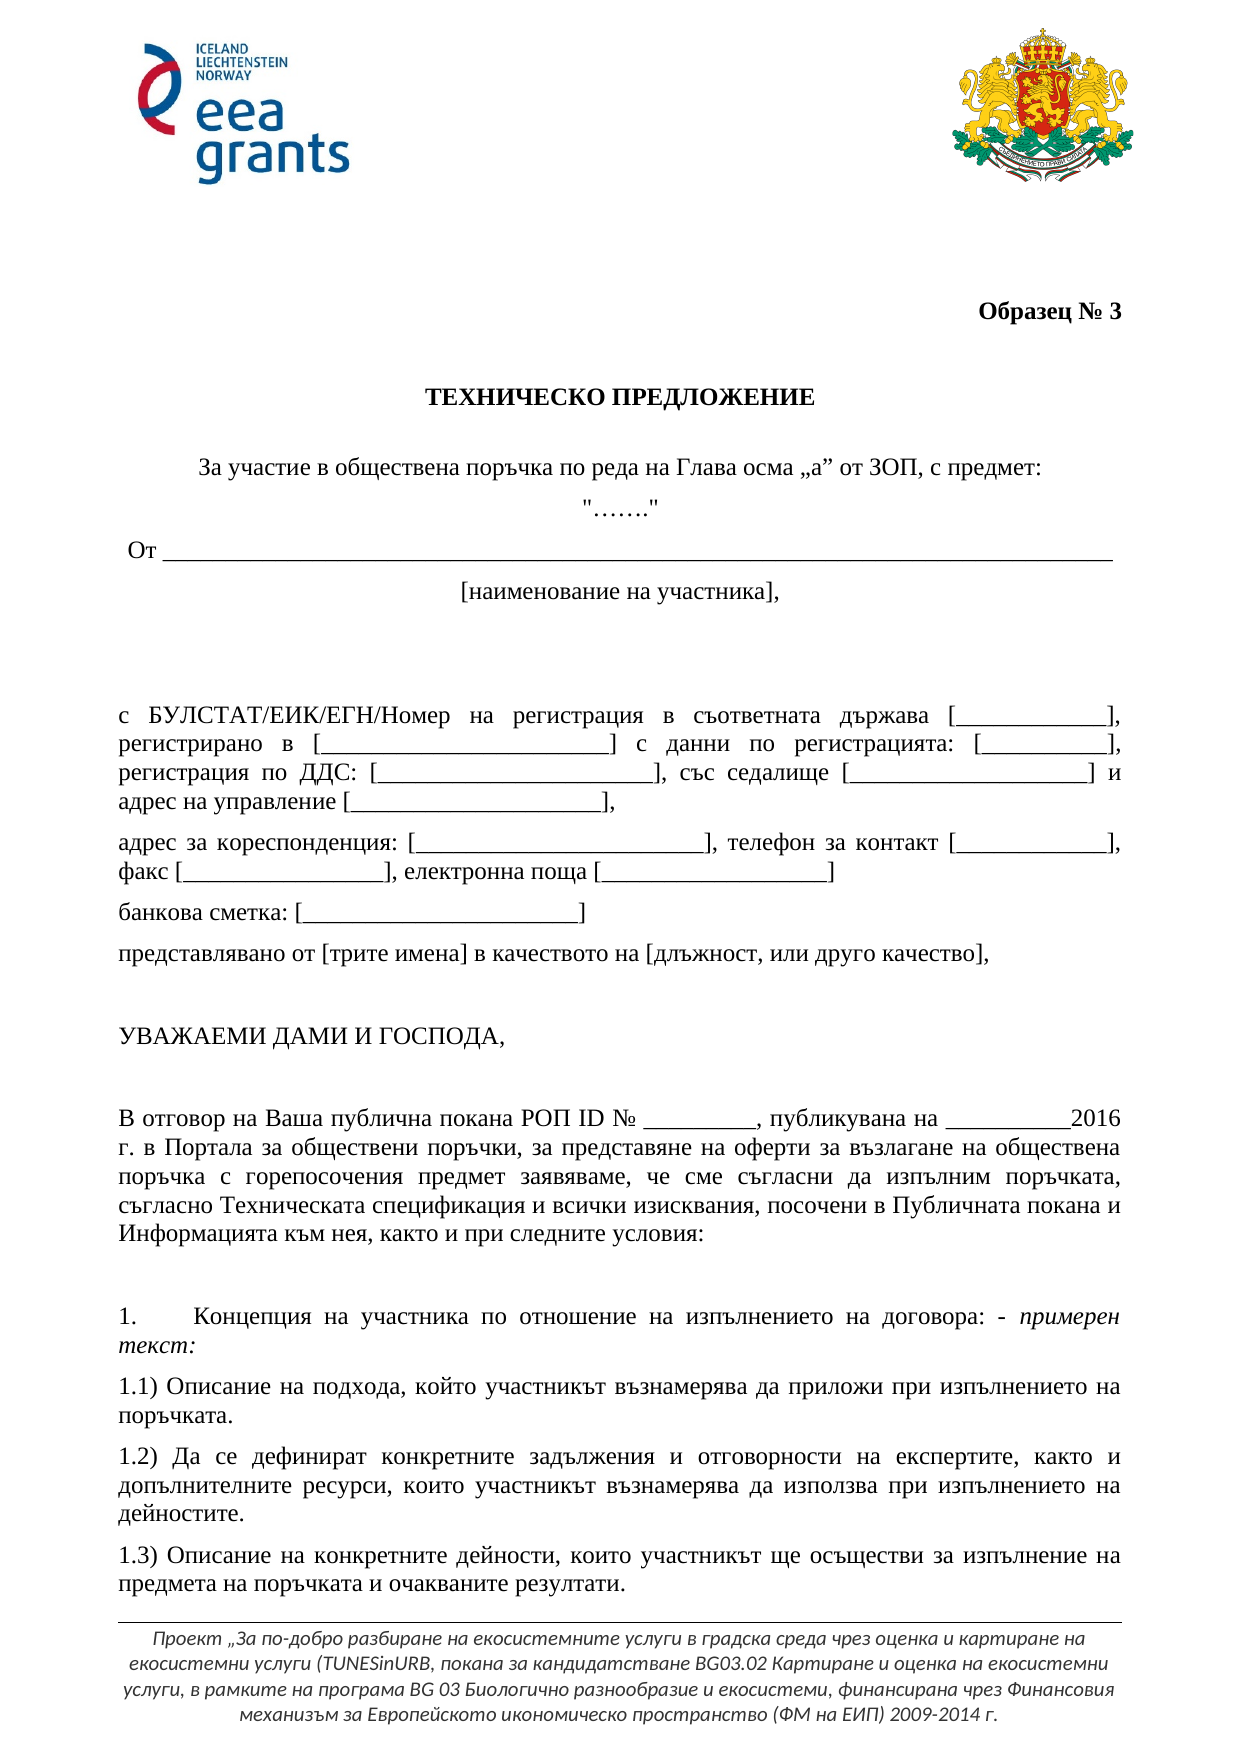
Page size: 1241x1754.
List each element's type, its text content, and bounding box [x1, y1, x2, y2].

text "……." [118, 493, 1122, 522]
text За участие в обществена поръчка по реда на Глава осма „а” от ЗОП, с предмет: [118, 452, 1122, 481]
text 1.3) Описание на конкретните дейности, които участникът ще осъществи за изпълнение на предмета на поръчката и очакваните резултати. [118, 1540, 1122, 1597]
text Образец № 3 [118, 296, 1122, 325]
text 1.2) Да се дефинират конкретните задължения и отговорности на експертите, както и допълнителните ресурси, които участникът възнамерява да използва при изпълнението на дейностите. [118, 1441, 1122, 1527]
text [наименование на участника], [118, 576, 1122, 605]
text В отговор на Ваша публична покана РОП ID № _________, публикувана на __________2016 г. в Портала за обществени поръчки, за представяне на оферти за възлагане на обществена поръчка с горепосочения предмет заявяваме, че сме съгласни да изпълним поръчката, съгласно Техническата спецификация и всички изисквания, посочени в Публичната покана и Информацията към нея, както и при следните условия: [118, 1103, 1122, 1247]
text УВАЖАЕМИ ДАМИ И ГОСПОДА, [118, 1021, 1122, 1050]
text адрес за кореспонденция: [_______________________], телефон за контакт [____________], факс [________________], електронна поща [__________________] [118, 827, 1122, 885]
text представлявано от [трите имена] в качеството на [длъжност, или друго качество], [118, 938, 1122, 967]
text банкова сметка: [______________________] [118, 897, 1122, 926]
picture [129, 28, 355, 190]
picture [952, 28, 1134, 182]
text ТЕХНИЧЕСКО ПРЕДЛОЖЕНИЕ [118, 382, 1122, 411]
text 1. Концепция на участника по отношение на изпълнението на договора: - примерен текст: [118, 1301, 1122, 1358]
text От ____________________________________________________________________________ [118, 535, 1122, 563]
text с БУЛСТАТ/ЕИК/ЕГН/Номер на регистрация в съответната държава [____________], регистрирано в [_______________________] с данни по регистрацията: [__________], регистрация по ДДС: [______________________], със седалище [___________________] и адрес на управление [____________________], [118, 700, 1122, 815]
text 1.1) Описание на подхода, който участникът възнамерява да приложи при изпълнението на поръчката. [118, 1371, 1122, 1428]
